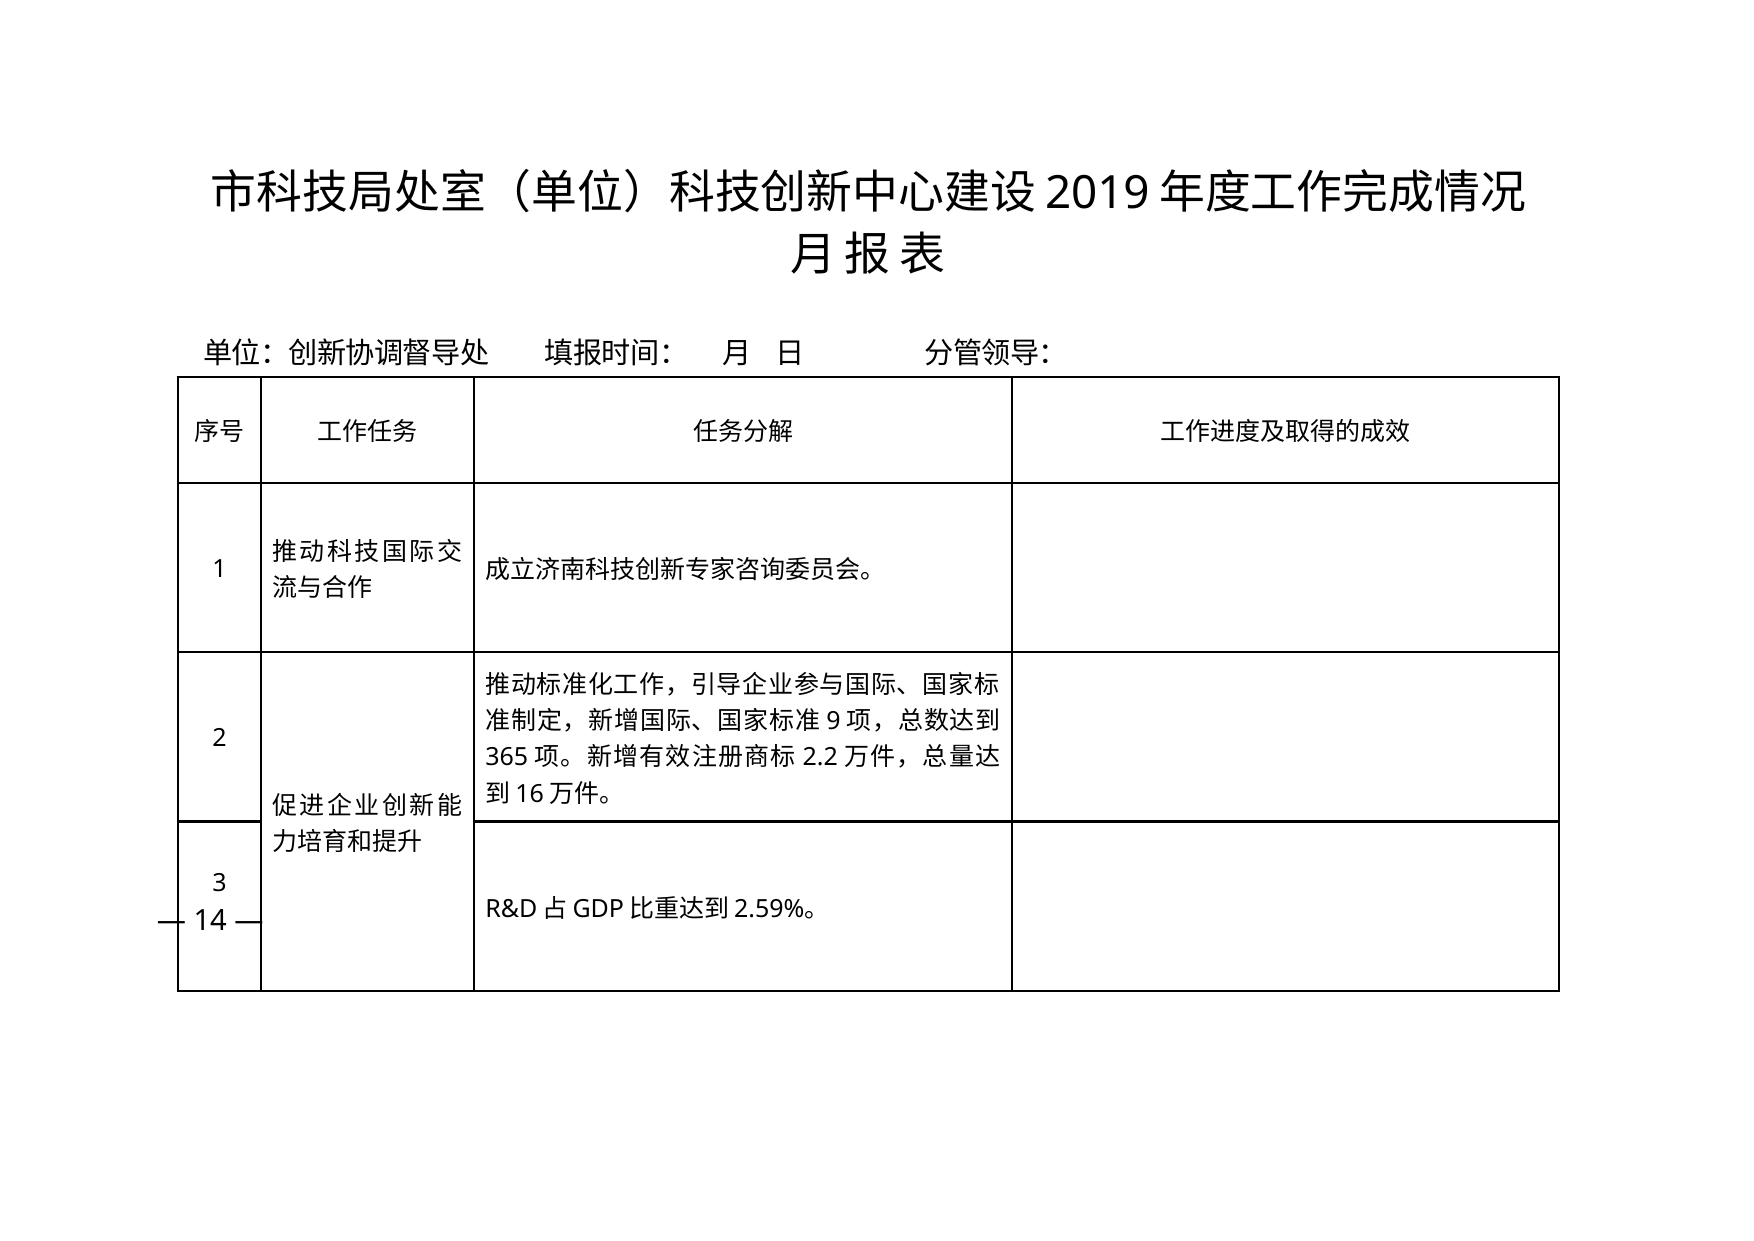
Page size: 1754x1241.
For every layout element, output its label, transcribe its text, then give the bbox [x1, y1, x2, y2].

table_cell 成立济南科技创新专家咨询委员会。 [475, 484, 1011, 651]
table_header 任务分解 [475, 378, 1011, 482]
table_header 工作任务 [262, 378, 473, 482]
table_cell 2 [179, 653, 260, 820]
table_header 序号 [179, 378, 260, 482]
table_cell 3 [179, 823, 260, 990]
table_cell 1 [179, 484, 260, 651]
table_header 工作进度及取得的成效 [1013, 378, 1558, 482]
table_cell 推动标准化工作，引导企业参与国际、国家标准制定，新增国际、国家标准9项，总数达到365项。新增有效注册商标2.2万件，总量达到16万件。 [475, 653, 1011, 820]
table_cell [1013, 823, 1558, 990]
table_cell R&D占GDP比重达到2.59%。 [475, 823, 1011, 990]
text 单位：创新协调督导处 填报时间： 月 日 分管领导： [189, 314, 1547, 376]
text 月 报 表 [189, 221, 1547, 283]
table_cell [1013, 484, 1558, 651]
table_cell 促进企业创新能力培育和提升 [262, 653, 473, 990]
table_cell [1013, 653, 1558, 820]
table_cell 推动科技国际交流与合作 [262, 484, 473, 651]
text 市科技局处室（单位）科技创新中心建设2019年度工作完成情况 [189, 159, 1547, 221]
